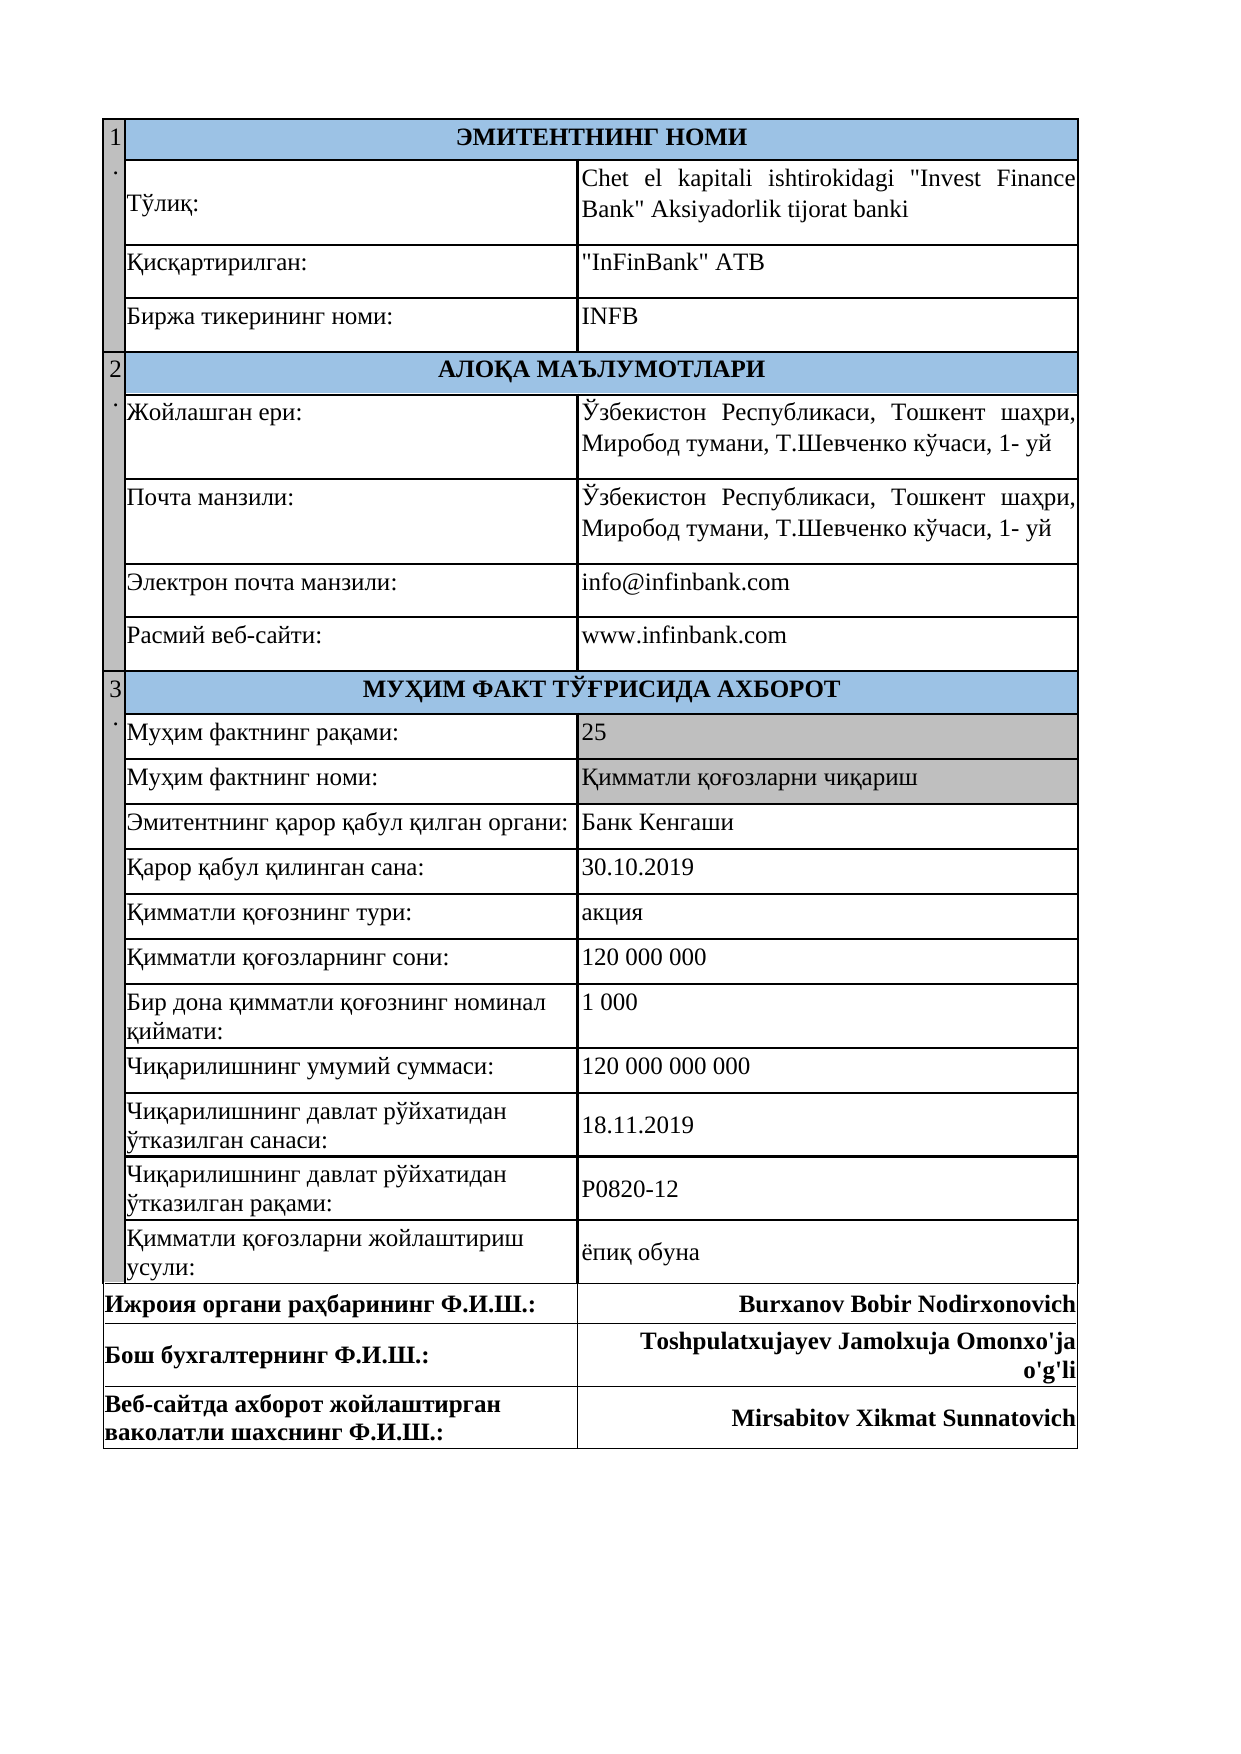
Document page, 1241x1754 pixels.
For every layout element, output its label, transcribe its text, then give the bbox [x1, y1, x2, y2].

table_cell Банк Кенгаши [579, 805, 1077, 848]
table_cell Чиқарилишнинг давлат рўйхатидан ўтказилган рақами: [126, 1158, 576, 1219]
table_cell Қисқартирилган: [126, 246, 576, 297]
table_cell Тўлиқ: [126, 161, 576, 243]
table_cell 120 000 000 000 [579, 1049, 1077, 1092]
table_cell Қарор қабул қилинган сана: [126, 850, 576, 893]
table_header ЭМИТЕНТНИНГ НОМИ [126, 120, 1077, 159]
table_cell акция [579, 895, 1077, 938]
table_cell 18.11.2019 [579, 1094, 1077, 1155]
table_cell 30.10.2019 [579, 850, 1077, 893]
table_cell Муҳим фактнинг номи: [126, 760, 576, 803]
table_cell Бош бухгалтернинг Ф.И.Ш.: [104, 1324, 577, 1386]
table_cell Муҳим фактнинг рақами: [126, 715, 576, 758]
table_cell Биржа тикерининг номи: [126, 299, 576, 351]
table_cell 120 000 000 [579, 940, 1077, 983]
table_cell Чиқарилишнинг давлат рўйхатидан ўтказилган санаси: [126, 1094, 576, 1155]
table_cell Қимматли қоғознинг тури: [126, 895, 576, 938]
table_cell Жойлашган ери: [126, 396, 576, 478]
table_cell Чиқарилишнинг умумий суммаси: [126, 1049, 576, 1092]
table_cell 25 [579, 715, 1077, 758]
table_cell Қимматли қоғозларни жойлаштириш усули: [126, 1221, 576, 1282]
table_cell Веб-сайтда ахборот жойлаштирган ваколатли шахснинг Ф.И.Ш.: [104, 1387, 577, 1448]
table_cell Қимматли қоғозларни чиқариш [579, 760, 1077, 803]
table_cell 3. [104, 672, 124, 1282]
table_cell Toshpulatxujayev Jamolxuja Omonxo'ja o'g'li [578, 1323, 1077, 1386]
table_cell Почта манзили: [126, 480, 576, 563]
table_cell ёпиқ обуна [579, 1221, 1077, 1282]
table_cell info@infinbank.com [579, 565, 1077, 616]
table_cell МУҲИМ ФАКТ ТЎҒРИСИДА АХБОРОТ [126, 672, 1077, 713]
table_cell Chet el kapitali ishtirokidagi "Invest Finance Bank" Aksiyadorlik tijorat banki [579, 161, 1077, 243]
table_cell Бир дона қимматли қоғознинг номинал қиймати: [126, 985, 576, 1047]
table_cell "InFinBank" ATB [579, 246, 1077, 297]
table_cell Burxanov Bobir Nodirxonovich [578, 1283, 1077, 1323]
table_cell Қимматли қоғозларнинг сони: [126, 940, 576, 983]
table_cell www.infinbank.com [579, 618, 1077, 670]
table_cell Расмий веб-сайти: [126, 618, 576, 670]
table_cell 1 000 [579, 985, 1077, 1047]
table_cell Mirsabitov Xikmat Sunnatovich [578, 1386, 1077, 1448]
table_cell INFB [579, 299, 1077, 351]
table_cell Р0820-12 [579, 1158, 1077, 1219]
table_cell Ўзбекистон Республикаси, Тошкент шаҳри, Миробод тумани, Т.Шевченко кўчаси, 1- уй [579, 480, 1077, 563]
table_header 1. [104, 120, 124, 351]
table_cell Ижроия органи раҳбарининг Ф.И.Ш.: [104, 1284, 577, 1323]
table_cell АЛОҚА МАЪЛУМОТЛАРИ [126, 353, 1077, 393]
table_cell Ўзбекистон Республикаси, Тошкент шаҳри, Миробод тумани, Т.Шевченко кўчаси, 1- уй [579, 396, 1077, 478]
table_cell Электрон почта манзили: [126, 565, 576, 616]
table_cell Эмитентнинг қарор қабул қилган органи: [126, 805, 576, 848]
table_cell 2. [104, 353, 124, 670]
